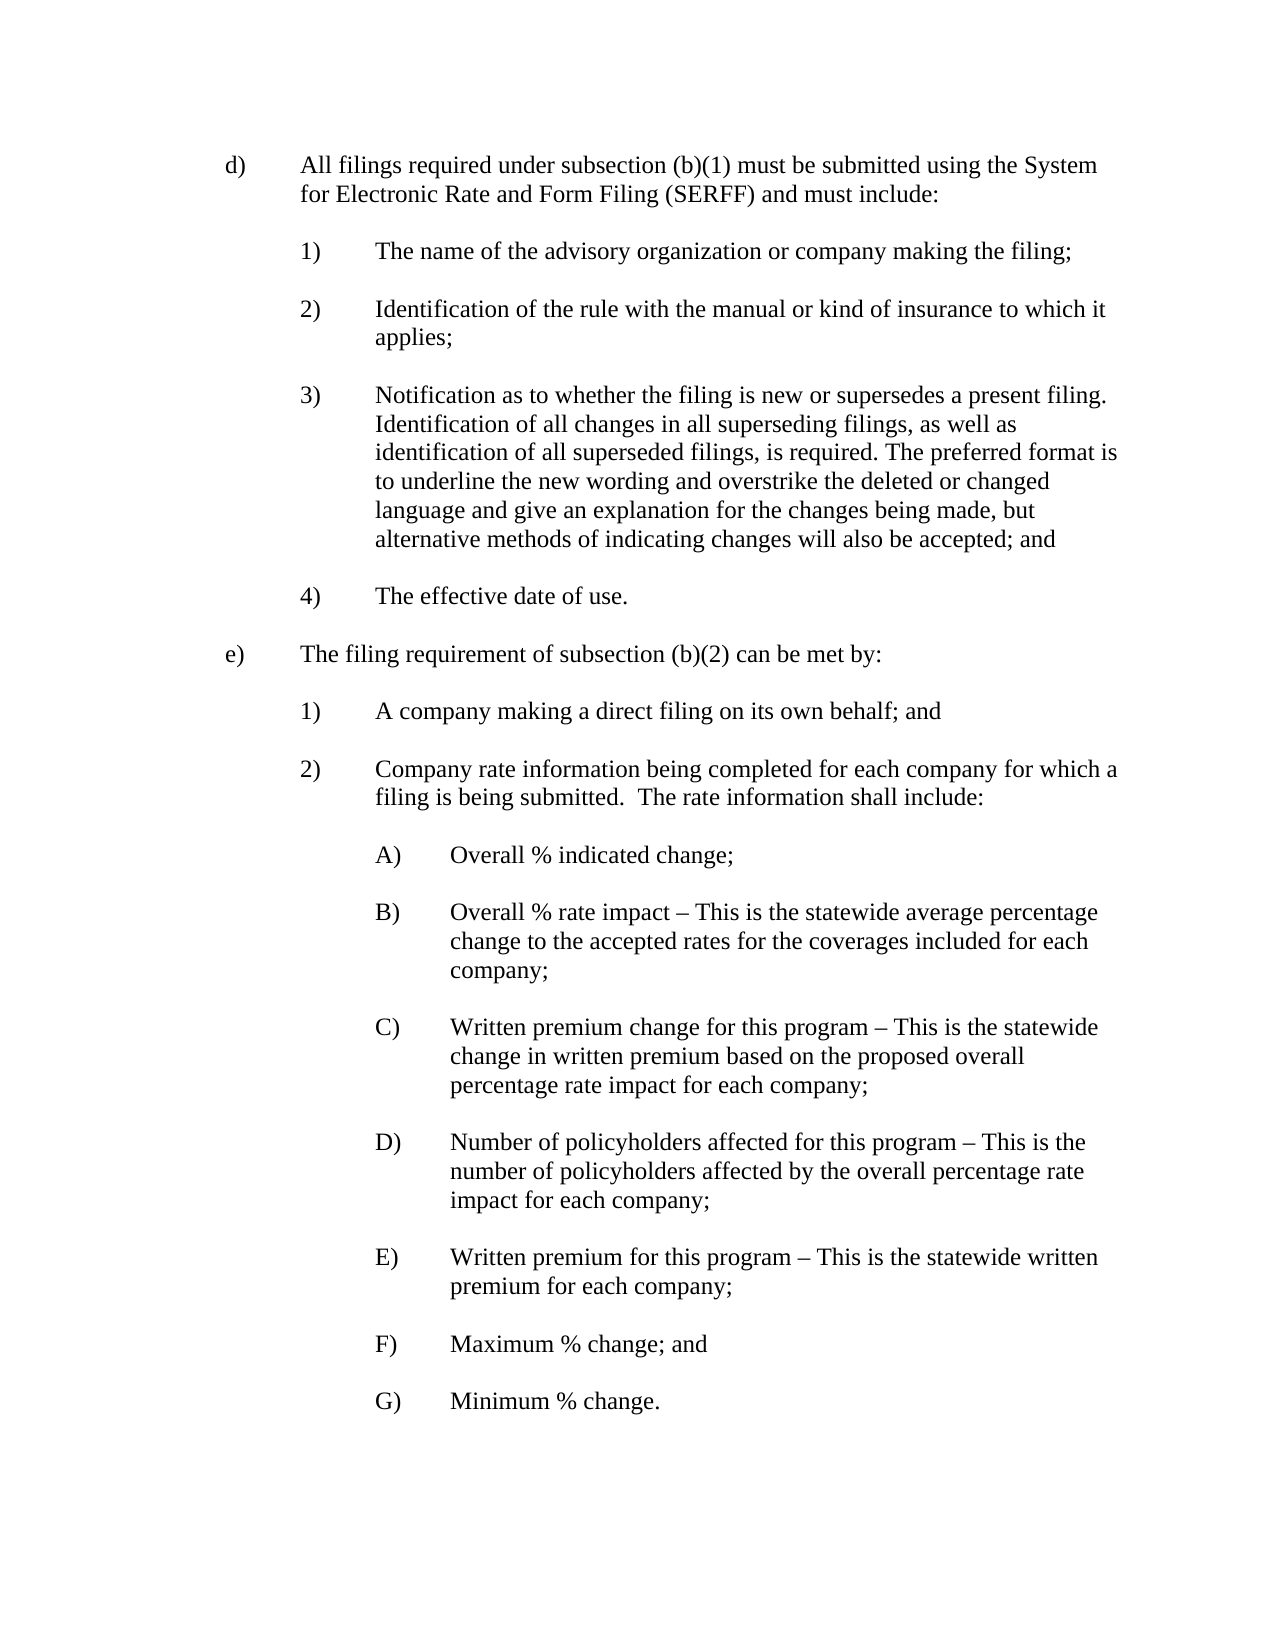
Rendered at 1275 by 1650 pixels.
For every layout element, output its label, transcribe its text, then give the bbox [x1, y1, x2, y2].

text 1) A company making a direct filing on its own behalf; and [300, 696, 1125, 725]
text d) All filings required under subsection (b)(1) must be submitted using the System for Electronic Rate and Form Filing (SERFF) and must include: [225, 150, 1125, 207]
text 2) Identification of the rule with the manual or kind of insurance to which it applies; [300, 294, 1125, 351]
text 1) The name of the advisory organization or company making the filing; [300, 236, 1125, 265]
text F) Maximum % change; and [375, 1329, 1125, 1357]
text D) Number of policyholders affected for this program – This is the number of policyholders affected by the overall percentage rate impact for each company; [375, 1127, 1125, 1214]
text B) Overall % rate impact – This is the statewide average percentage change to the accepted rates for the coverages included for each company; [375, 897, 1125, 984]
text E) Written premium for this program – This is the statewide written premium for each company; [375, 1242, 1125, 1300]
text e) The filing requirement of subsection (b)(2) can be met by: [225, 639, 1125, 667]
text G) Minimum % change. [375, 1386, 1125, 1415]
text 3) Notification as to whether the filing is new or supersedes a present filing. Identification of all changes in all superseding filings, as well as identification of all superseded filings, is required. The preferred format is to underline the new wording and overstrike the deleted or changed language and give an explanation for the changes being made, but alternative methods of indicating changes will also be accepted; and [300, 380, 1125, 552]
text A) Overall % indicated change; [375, 840, 1125, 869]
text 4) The effective date of use. [300, 581, 1125, 610]
text 2) Company rate information being completed for each company for which a filing is being submitted. The rate information shall include: [300, 754, 1125, 811]
text C) Written premium change for this program – This is the statewide change in written premium based on the proposed overall percentage rate impact for each company; [375, 1012, 1125, 1099]
